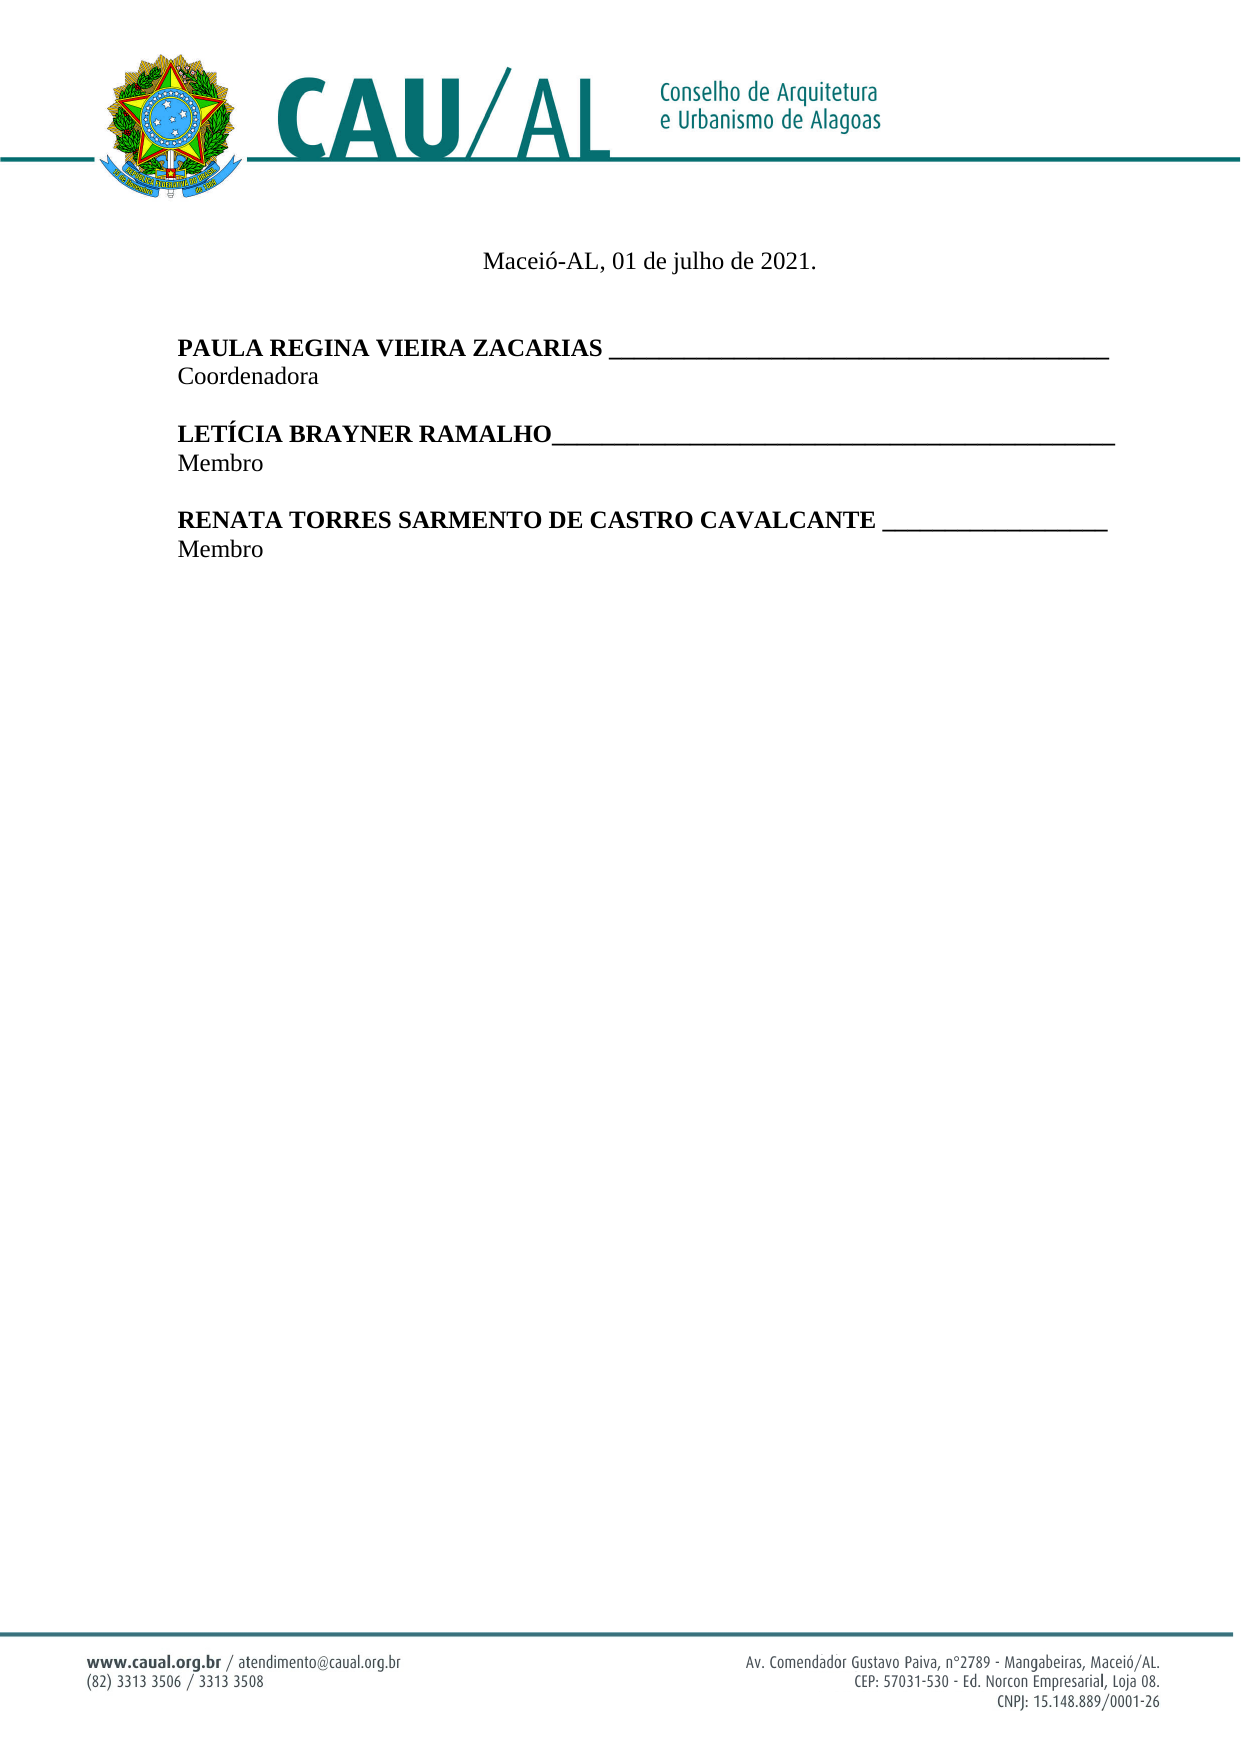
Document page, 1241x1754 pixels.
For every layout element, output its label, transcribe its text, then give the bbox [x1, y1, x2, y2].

text Membro [177, 448, 1122, 476]
text Coordenadora [177, 361, 1122, 390]
text RENATA TORRES SARMENTO DE CASTRO CAVALCANTE __________________ [177, 505, 1122, 534]
text LETÍCIA BRAYNER RAMALHO_____________________________________________ [177, 419, 1122, 448]
text Maceió-AL, 01 de julho de 2021. [177, 246, 1122, 275]
picture [0, 1632, 1234, 1711]
text Membro [177, 534, 1122, 563]
picture [0, 50, 1241, 202]
text PAULA REGINA VIEIRA ZACARIAS ________________________________________ [177, 333, 1122, 361]
